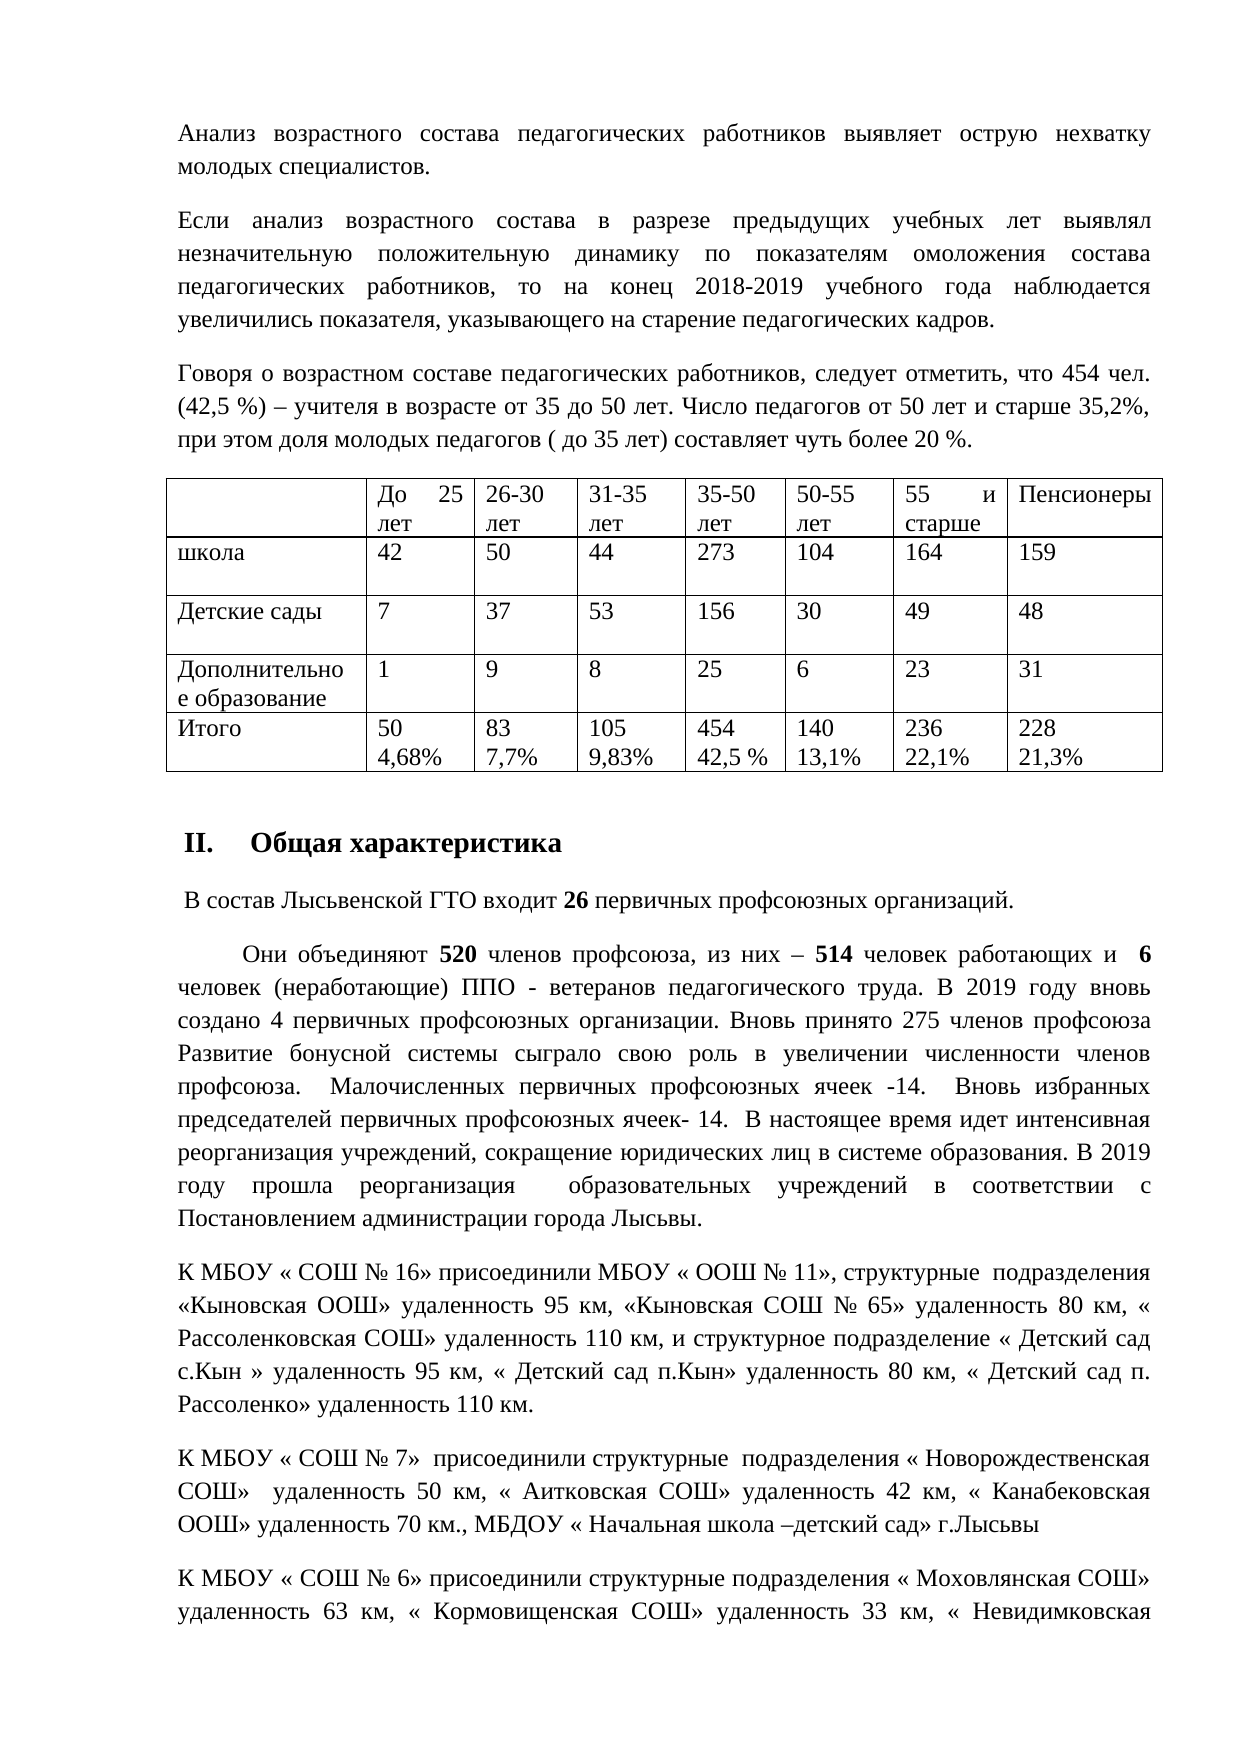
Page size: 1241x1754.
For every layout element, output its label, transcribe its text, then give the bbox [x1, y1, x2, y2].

table_cell 140 13,1% [786, 713, 893, 771]
text Говоря о возрастном составе педагогических работников, следует отметить, что 454 чел. (42,5 %) – учителя в возрасте от 35 до 50 лет. Число педагогов от 50 лет и старше 35,2%, при этом доля молодых педагогов ( до 35 лет) составляет чуть более 20 %. [177, 358, 1152, 453]
table_header [167, 479, 366, 536]
table_cell 25 [686, 655, 785, 712]
text Анализ возрастного состава педагогических работников выявляет острую нехватку молодых специалистов. [177, 118, 1152, 180]
table_cell Детские сады [167, 596, 366, 653]
table_cell 8 [578, 655, 685, 712]
text К МБОУ « СОШ № 16» присоединили МБОУ « ООШ № 11», структурные подразделения «Кыновская ООШ» удаленность 95 км, «Кыновская СОШ № 65» удаленность 80 км, « Рассоленковская СОШ» удаленность 110 км, и структурное подразделение « Детский сад с.Кын » удаленность 95 км, « Детский сад п.Кын» удаленность 80 км, « Детский сад п. Рассоленко» удаленность 110 км. [177, 1257, 1152, 1418]
table_cell 6 [786, 655, 893, 712]
table_cell Дополнительное образование [167, 655, 366, 712]
table_cell 9 [475, 655, 577, 712]
text В состав Лысьвенской ГТО входит 26 первичных профсоюзных организаций. [177, 885, 1152, 913]
table_cell 228 21,3% [1008, 713, 1162, 771]
table_cell 50 4,68% [367, 713, 474, 771]
table_cell 50 [475, 538, 577, 595]
table_cell Итого [167, 713, 366, 771]
table_cell 37 [475, 596, 577, 653]
table_cell 49 [894, 596, 1007, 653]
text Они объединяют 520 членов профсоюза, из них – 514 человек работающих и 6 человек (неработающие) ППО - ветеранов педагогического труда. В 2019 году вновь создано 4 первичных профсоюзных организации. Вновь принято 275 членов профсоюза Развитие бонусной системы сыграло свою роль в увеличении численности членов профсоюза. Малочисленных первичных профсоюзных ячеек -14. Вновь избранных председателей первичных профсоюзных ячеек- 14. В настоящее время идет интенсивная реорганизация учреждений, сокращение юридических лиц в системе образования. В 2019 году прошла реорганизация образовательных учреждений в соответствии с Постановлением администрации города Лысьвы. [177, 939, 1152, 1232]
table_cell 1 [367, 655, 474, 712]
table_cell 44 [578, 538, 685, 595]
table_header 35-50 лет [686, 479, 785, 536]
table_cell 31 [1008, 655, 1162, 712]
table_cell 53 [578, 596, 685, 653]
table_header 50-55 лет [786, 479, 893, 536]
text II. Общая характеристика [177, 825, 1152, 859]
text К МБОУ « СОШ № 7» присоединили структурные подразделения « Новорождественская СОШ» удаленность 50 км, « Аитковская СОШ» удаленность 42 км, « Канабековская ООШ» удаленность 70 км., МБДОУ « Начальная школа –детский сад» г.Лысьвы [177, 1443, 1152, 1538]
table_cell 156 [686, 596, 785, 653]
table_header До 25 лет [367, 479, 474, 536]
table_cell 454 42,5 % [686, 713, 785, 771]
table_cell 83 7,7% [475, 713, 577, 771]
table_cell 164 [894, 538, 1007, 595]
table_header 31-35 лет [578, 479, 685, 536]
table_cell 7 [367, 596, 474, 653]
table_cell 159 [1008, 538, 1162, 595]
table_cell 236 22,1% [894, 713, 1007, 771]
table_cell 23 [894, 655, 1007, 712]
table_cell 48 [1008, 596, 1162, 653]
table_cell 30 [786, 596, 893, 653]
table_cell 105 9,83% [578, 713, 685, 771]
table_header 26-30 лет [475, 479, 577, 536]
table_cell 42 [367, 538, 474, 595]
table_cell 104 [786, 538, 893, 595]
table_header Пенсионеры [1008, 479, 1162, 536]
table_cell школа [167, 538, 366, 595]
table_cell 273 [686, 538, 785, 595]
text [177, 1563, 1152, 1624]
table_header 55 и старше [894, 479, 1007, 536]
text Если анализ возрастного состава в разрезе предыдущих учебных лет выявлял незначительную положительную динамику по показателям омоложения состава педагогических работников, то на конец 2018-2019 учебного года наблюдается увеличились показателя, указывающего на старение педагогических кадров. [177, 205, 1152, 333]
